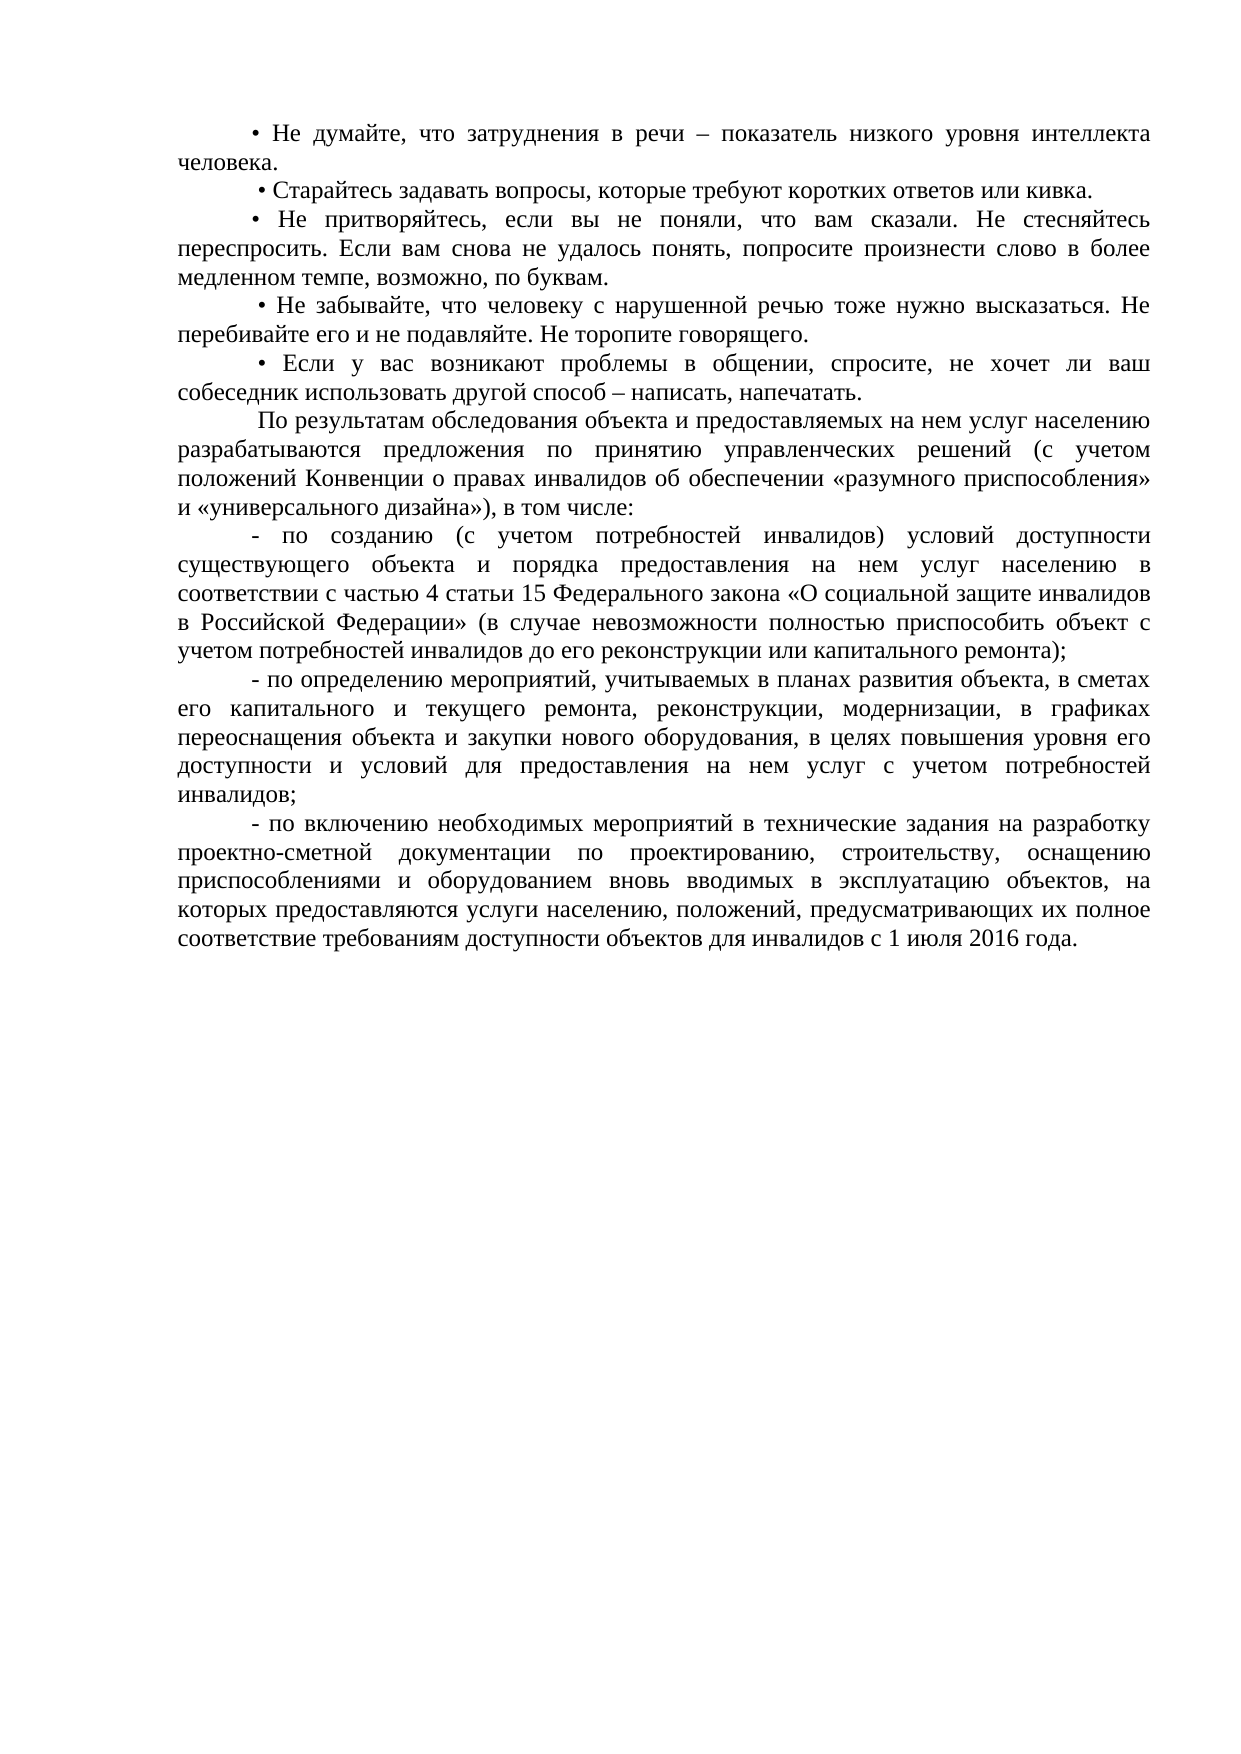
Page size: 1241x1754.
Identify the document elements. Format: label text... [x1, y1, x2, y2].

text - по включению необходимых мероприятий в технические задания на разработку проектно-сметной документации по проектированию, строительству, оснащению приспособлениями и оборудованием вновь вводимых в эксплуатацию объектов, на которых предоставляются услуги населению, положений, предусматривающих их полное соответствие требованиям доступности объектов для инвалидов с 1 июля 2016 года. [177, 808, 1152, 952]
text • Если у вас возникают проблемы в общении, спросите, не хочет ли ваш собеседник использовать другой способ – написать, напечатать. [177, 348, 1152, 406]
text • Не притворяйтесь, если вы не поняли, что вам сказали. Не стесняйтесь переспросить. Если вам снова не удалось понять, попросите произнести слово в более медленном темпе, возможно, по буквам. [177, 204, 1152, 291]
text • Не думайте, что затруднения в речи – показатель низкого уровня интеллекта человека. [177, 118, 1152, 176]
text - по определению мероприятий, учитываемых в планах развития объекта, в сметах его капитального и текущего ремонта, реконструкции, модернизации, в графиках переоснащения объекта и закупки нового оборудования, в целях повышения уровня его доступности и условий для предоставления на нем услуг с учетом потребностей инвалидов; [177, 664, 1152, 808]
text • Старайтесь задавать вопросы, которые требуют коротких ответов или кивка. [177, 176, 1152, 204]
text • Не забывайте, что человеку с нарушенной речью тоже нужно высказаться. Не перебивайте его и не подавляйте. Не торопите говорящего. [177, 291, 1152, 348]
text - по созданию (с учетом потребностей инвалидов) условий доступности существующего объекта и порядка предоставления на нем услуг населению в соответствии с частью 4 статьи 15 Федерального закона «О социальной защите инвалидов в Российской Федерации» (в случае невозможности полностью приспособить объект с учетом потребностей инвалидов до его реконструкции или капитального ремонта); [177, 521, 1152, 664]
text По результатам обследования объекта и предоставляемых на нем услуг населению разрабатываются предложения по принятию управленческих решений (с учетом положений Конвенции о правах инвалидов об обеспечении «разумного приспособления» и «универсального дизайна»), в том числе: [177, 406, 1152, 521]
